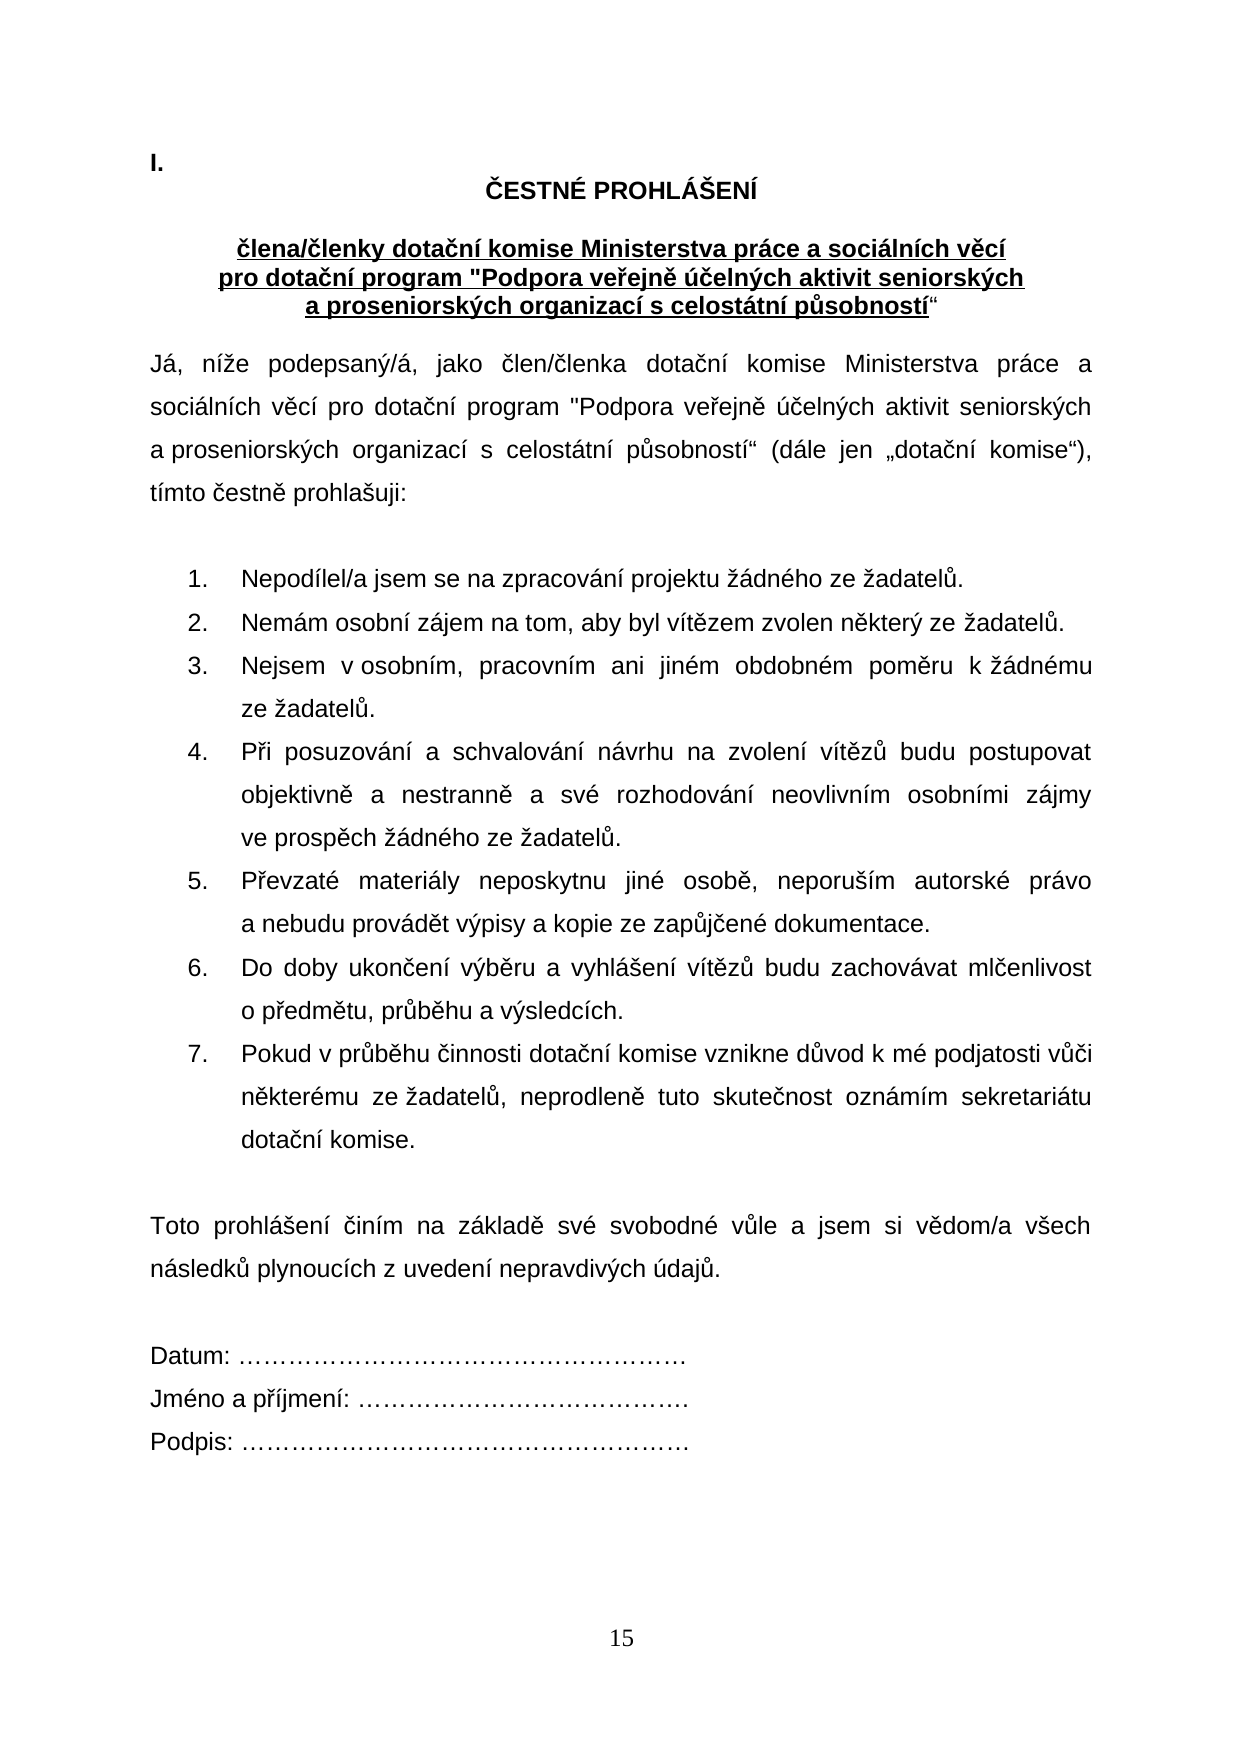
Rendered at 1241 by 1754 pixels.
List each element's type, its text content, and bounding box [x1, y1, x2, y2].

text Jméno a příjmení: …………………………………. [150, 1384, 1093, 1413]
text Toto prohlášení činím na základě své svobodné vůle a jsem si vědom/a všech následků plynoucích z uvedení nepravdivých údajů. [150, 1211, 1093, 1283]
text Já, níže podepsaný/á, jako člen/členka dotační komise Ministerstva práce a sociálních věcí pro dotační program "Podpora veřejně účelných aktivit seniorských a proseniorských organizací s celostátní působností“ (dále jen „dotační komise“), tímto čestně prohlašuji: [150, 349, 1093, 507]
list Nejsem v osobním, pracovním ani jiném obdobném poměru k žádnému ze žadatelů. [187, 651, 1093, 723]
text I. [150, 148, 1093, 176]
text Čestné prohlášení [150, 176, 1093, 205]
text člena/členky dotační komise Ministerstva práce a sociálních věcí [150, 234, 1093, 263]
list Při posuzování a schvalování návrhu na zvolení vítězů budu postupovat objektivně a nestranně a své rozhodování neovlivním osobními zájmy ve prospěch žádného ze žadatelů. [187, 737, 1093, 852]
text Podpis: ……………………………………………… [150, 1427, 1093, 1456]
list Nepodílel/a jsem se na zpracování projektu žádného ze žadatelů. [187, 564, 1093, 593]
list Převzaté materiály neposkytnu jiné osobě, neporuším autorské právo a nebudu provádět výpisy a kopie ze zapůjčené dokumentace. [187, 866, 1093, 938]
text pro dotační program "Podpora veřejně účelných aktivit seniorských a proseniorských organizací s celostátní působností“ [150, 263, 1093, 320]
list Nemám osobní zájem na tom, aby byl vítězem zvolen některý ze žadatelů. [187, 608, 1093, 636]
list Do doby ukončení výběru a vyhlášení vítězů budu zachovávat mlčenlivost o předmětu, průběhu a výsledcích. [187, 953, 1093, 1024]
list Pokud v průběhu činnosti dotační komise vznikne důvod k mé podjatosti vůči některému ze žadatelů, neprodleně tuto skutečnost oznámím sekretariátu dotační komise. [187, 1039, 1093, 1154]
text Datum: ……………………………………………… [150, 1341, 1093, 1369]
